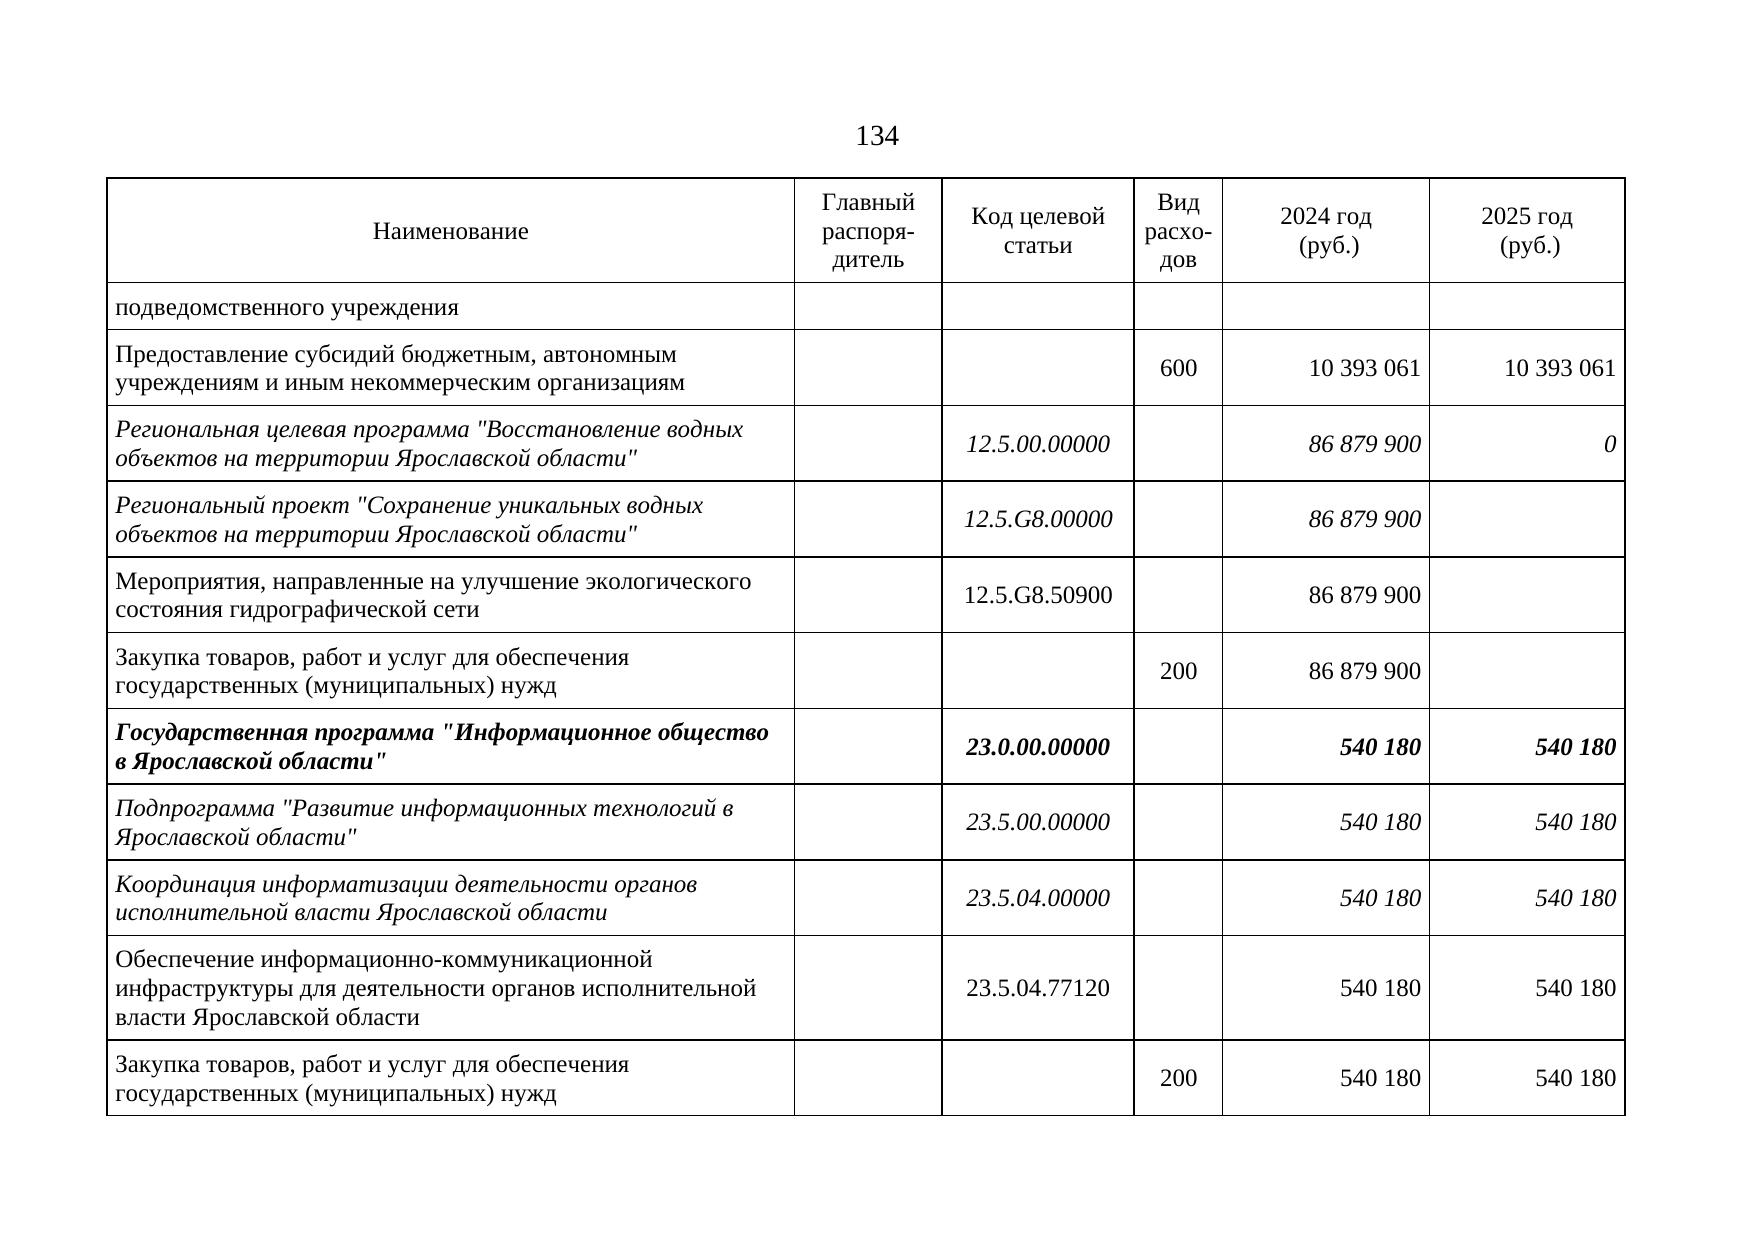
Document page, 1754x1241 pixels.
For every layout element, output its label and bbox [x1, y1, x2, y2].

table_header [1135, 179, 1222, 282]
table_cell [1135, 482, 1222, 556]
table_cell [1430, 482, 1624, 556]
table_header [108, 179, 794, 282]
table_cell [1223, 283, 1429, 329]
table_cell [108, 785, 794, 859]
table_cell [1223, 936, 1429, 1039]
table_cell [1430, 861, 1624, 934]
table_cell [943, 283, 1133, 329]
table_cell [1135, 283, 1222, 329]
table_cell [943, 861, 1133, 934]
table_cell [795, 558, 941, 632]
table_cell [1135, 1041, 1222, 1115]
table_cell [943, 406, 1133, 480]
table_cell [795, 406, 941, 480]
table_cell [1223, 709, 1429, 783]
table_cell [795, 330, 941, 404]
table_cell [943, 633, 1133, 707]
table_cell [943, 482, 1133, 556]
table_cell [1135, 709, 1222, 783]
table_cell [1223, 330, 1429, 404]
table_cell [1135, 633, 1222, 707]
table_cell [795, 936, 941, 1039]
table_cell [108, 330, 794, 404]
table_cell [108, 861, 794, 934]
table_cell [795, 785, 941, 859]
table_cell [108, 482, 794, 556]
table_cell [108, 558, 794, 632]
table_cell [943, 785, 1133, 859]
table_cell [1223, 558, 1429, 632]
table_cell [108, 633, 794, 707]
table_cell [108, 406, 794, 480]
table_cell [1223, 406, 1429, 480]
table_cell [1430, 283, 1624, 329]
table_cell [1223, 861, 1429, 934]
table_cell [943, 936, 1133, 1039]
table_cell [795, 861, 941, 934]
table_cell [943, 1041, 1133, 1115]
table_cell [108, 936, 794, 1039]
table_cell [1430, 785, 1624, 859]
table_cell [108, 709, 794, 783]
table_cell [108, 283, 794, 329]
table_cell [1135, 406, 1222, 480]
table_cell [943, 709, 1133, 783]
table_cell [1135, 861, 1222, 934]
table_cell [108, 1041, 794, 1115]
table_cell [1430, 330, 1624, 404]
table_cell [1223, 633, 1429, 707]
table_header [1430, 179, 1624, 282]
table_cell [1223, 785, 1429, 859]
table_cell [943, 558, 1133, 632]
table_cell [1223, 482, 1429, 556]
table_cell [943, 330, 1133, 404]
table_header [1223, 179, 1429, 282]
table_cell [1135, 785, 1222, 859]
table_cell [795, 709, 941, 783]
table_header [795, 179, 941, 282]
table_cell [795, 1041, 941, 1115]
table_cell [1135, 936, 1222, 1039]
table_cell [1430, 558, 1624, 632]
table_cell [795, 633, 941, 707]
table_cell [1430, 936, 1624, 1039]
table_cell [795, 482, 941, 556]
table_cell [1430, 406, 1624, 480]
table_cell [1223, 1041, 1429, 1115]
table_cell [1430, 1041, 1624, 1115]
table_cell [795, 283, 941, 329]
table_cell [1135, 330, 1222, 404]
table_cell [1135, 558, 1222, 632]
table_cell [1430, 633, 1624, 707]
table_header [943, 179, 1133, 282]
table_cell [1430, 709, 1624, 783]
